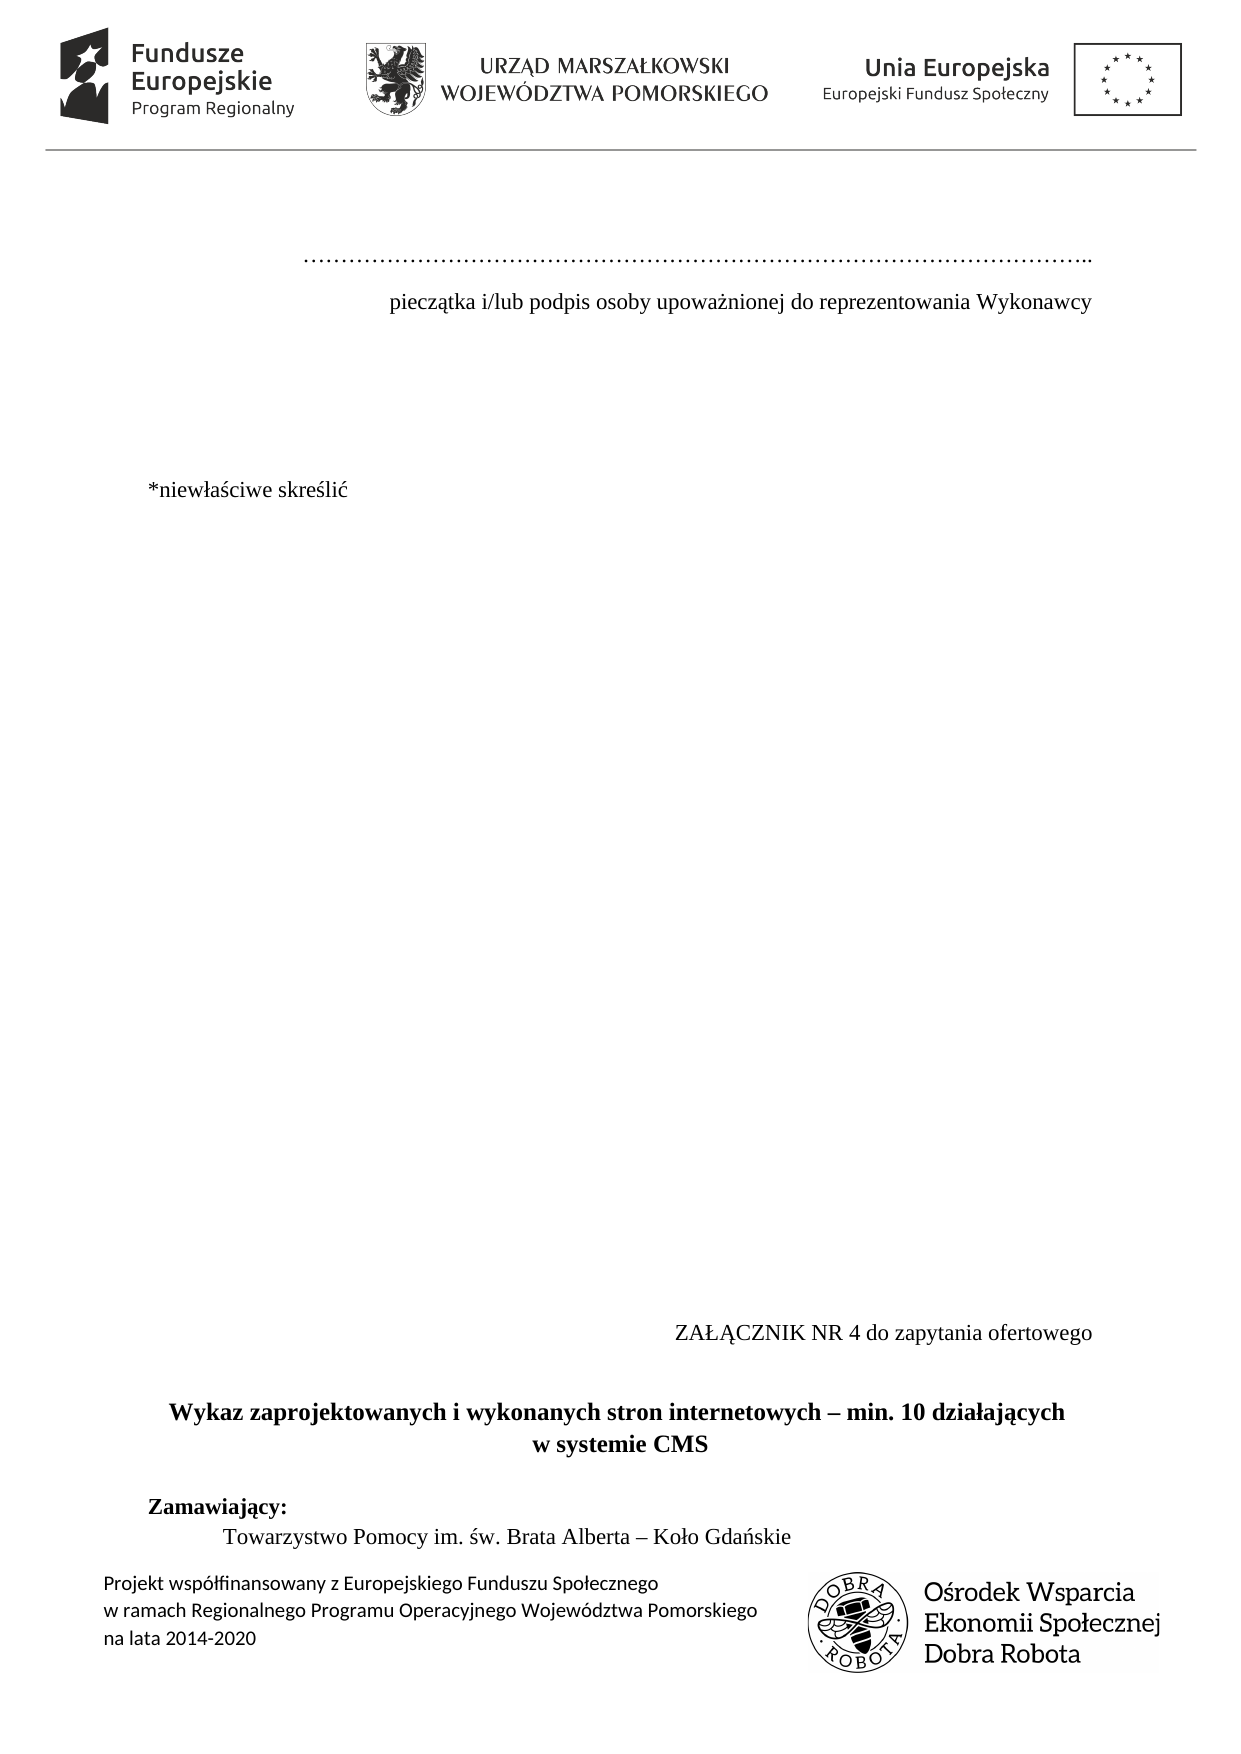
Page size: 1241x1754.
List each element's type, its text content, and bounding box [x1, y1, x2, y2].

text pieczątka i/lub podpis osoby upoważnionej do reprezentowania Wykonawcy [148, 288, 1093, 314]
picture [807, 1572, 1160, 1673]
text Zamawiający: [148, 1493, 1093, 1519]
text *niewłaściwe skreślić [148, 476, 1093, 502]
text Wykaz zaprojektowanych i wykonanych stron internetowych – min. 10 działających w systemie CMS [148, 1397, 1093, 1458]
text ………………………………………………………………………………………….. [148, 241, 1093, 268]
text Towarzystwo Pomocy im. św. Brata Alberta – Koło Gdańskie [223, 1523, 1093, 1549]
picture [45, 27, 1197, 151]
text ZAŁĄCZNIK NR 4 do zapytania ofertowego [148, 1319, 1093, 1346]
